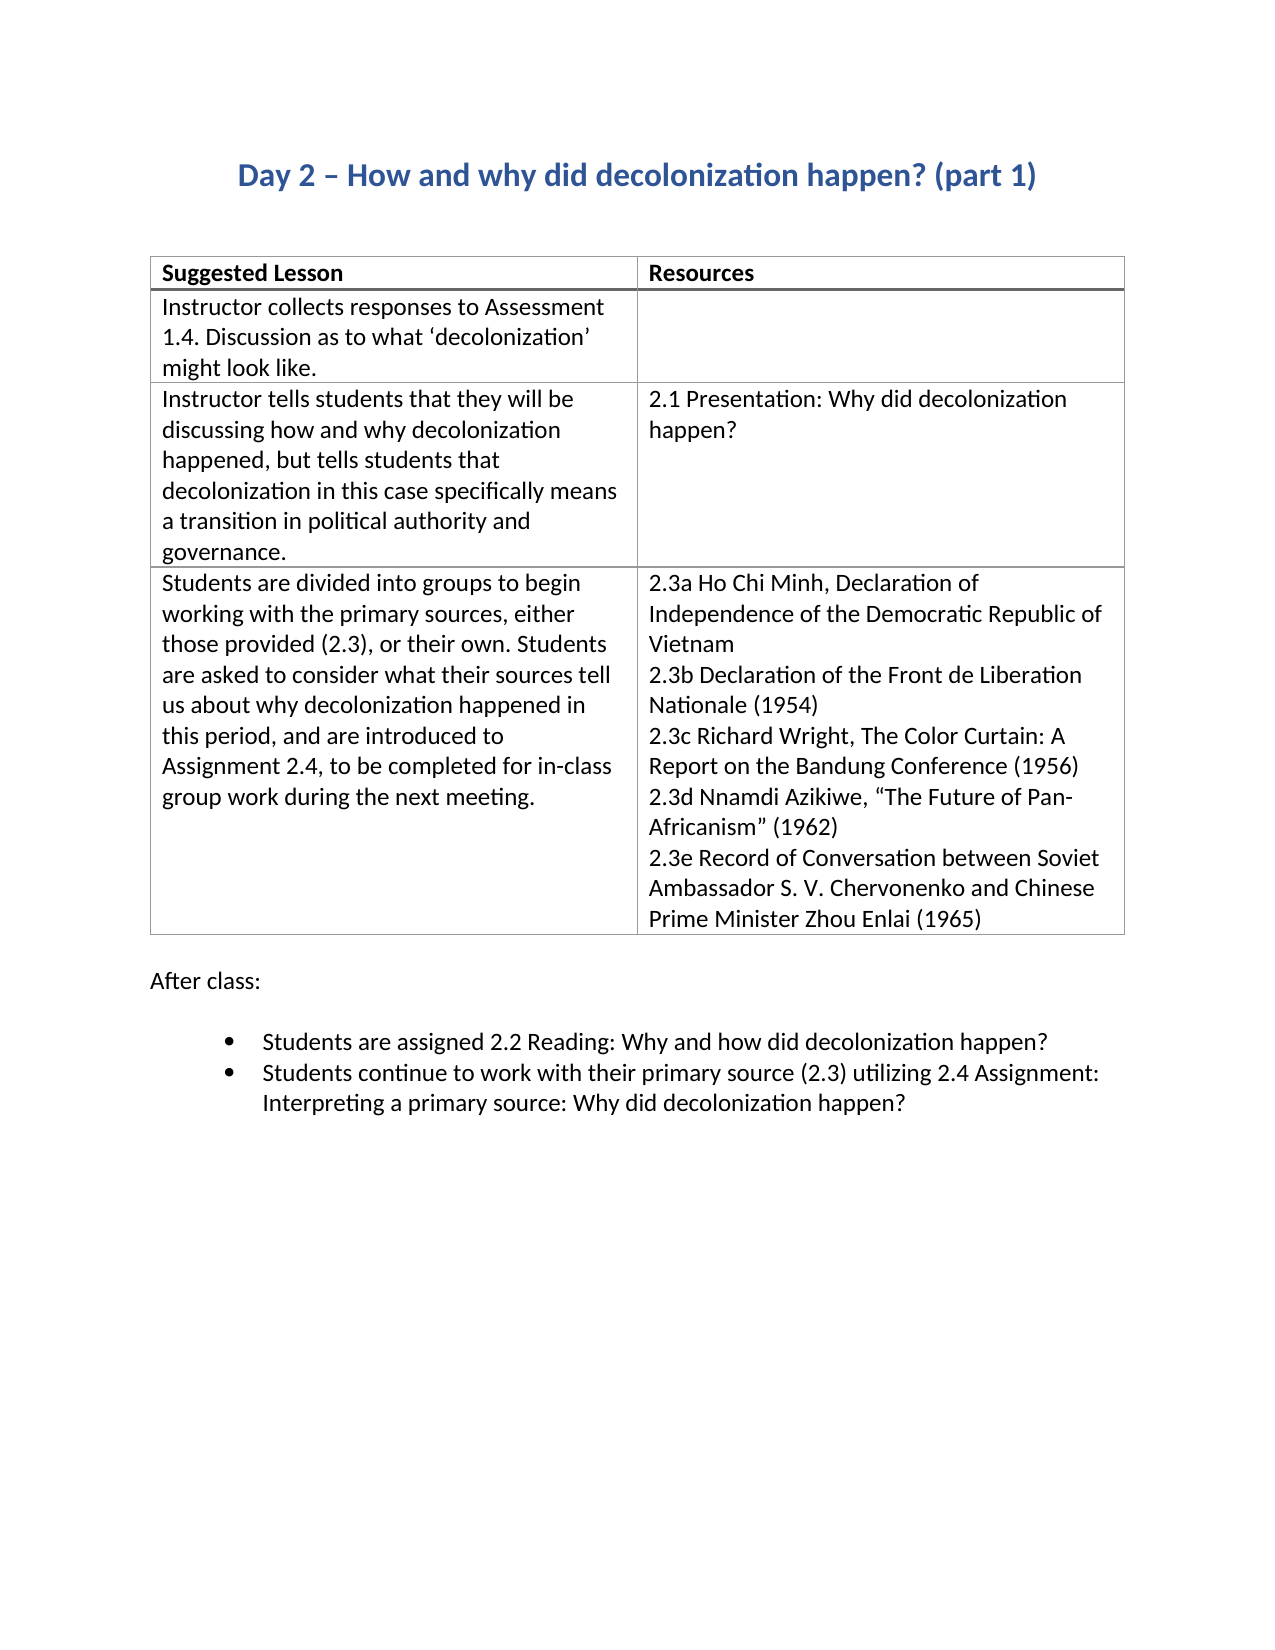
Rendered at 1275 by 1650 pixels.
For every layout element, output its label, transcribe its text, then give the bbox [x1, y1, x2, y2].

table_cell Instructor tells students that they will be discussing how and why decolonization happened, but tells students that decolonization in this case specifically means a transition in political authority and governance. [151, 383, 637, 566]
table_cell 2.3a Ho Chi Minh, Declaration of Independence of the Democratic Republic of Vietnam 2.3b Declaration of the Front de Liberation Nationale (1954) 2.3c Richard Wright, The Color Curtain: A Report on the Bandung Conference (1956) 2.3d Nnamdi Azikiwe, “The Future of Pan-Africanism” (1962) 2.3e Record of Conversation between Soviet Ambassador S. V. Chervonenko and Chinese Prime Minister Zhou Enlai (1965) [638, 568, 1124, 934]
table_cell [638, 291, 1124, 382]
table_header Suggested Lesson [151, 257, 637, 287]
text After class: [150, 965, 1125, 996]
table_cell Students are divided into groups to begin working with the primary sources, either those provided (2.3), or their own. Students are asked to consider what their sources tell us about why decolonization happened in this period, and are introduced to Assignment 2.4, to be completed for in-class group work during the next meeting. [151, 568, 637, 934]
table_cell 2.1 Presentation: Why did decolonization happen? [638, 383, 1124, 566]
subtitle Day 2 – How and why did decolonization happen? (part 1) [150, 154, 1125, 195]
list Students are assigned 2.2 Reading: Why and how did decolonization happen? [225, 1026, 1125, 1057]
list Students continue to work with their primary source (2.3) utilizing 2.4 Assignment: Interpreting a primary source: Why did decolonization happen? [225, 1057, 1125, 1118]
table_header Resources [638, 257, 1124, 287]
table_cell Instructor collects responses to Assessment 1.4. Discussion as to what ‘decolonization’ might look like. [151, 291, 637, 382]
